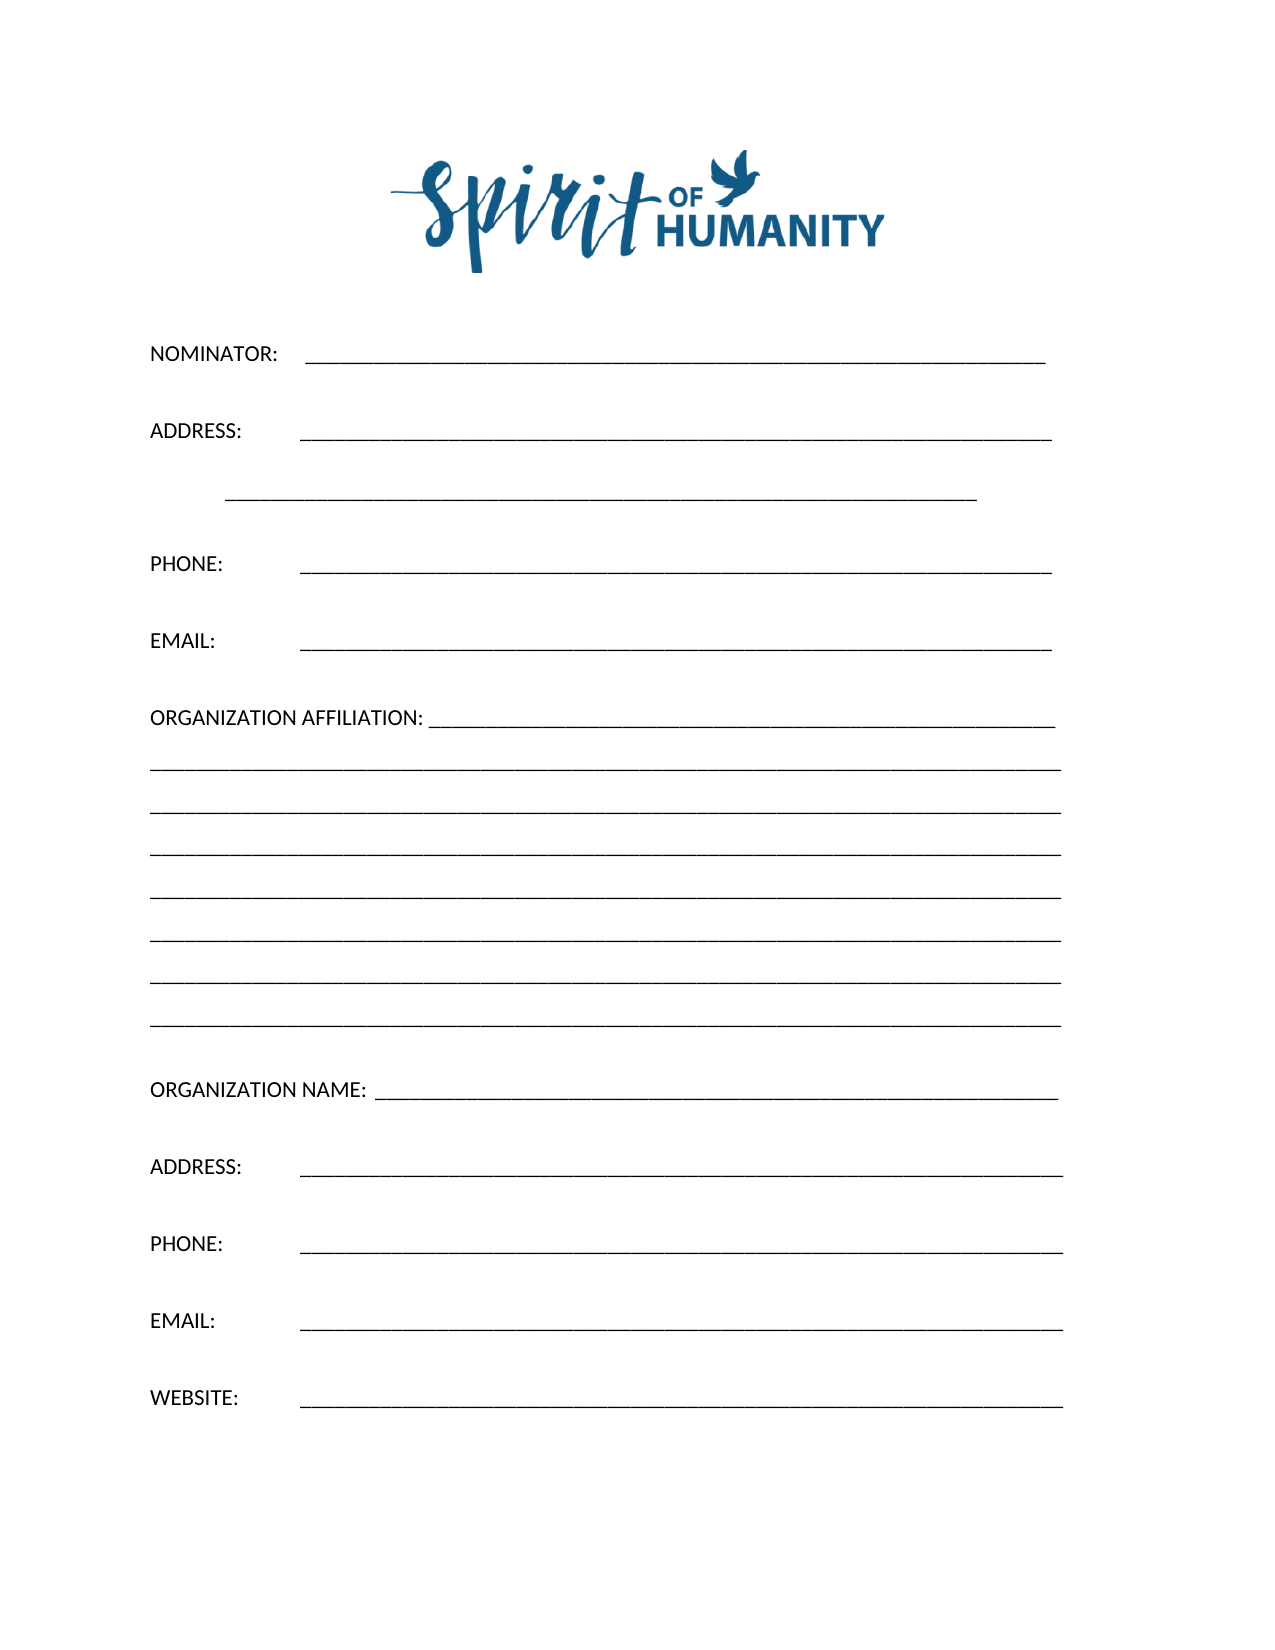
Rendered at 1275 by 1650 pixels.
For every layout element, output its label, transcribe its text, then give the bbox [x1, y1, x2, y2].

text ________________________________________________________________________________ [150, 831, 1125, 859]
text ________________________________________________________________________________ [150, 874, 1125, 902]
text EMAIL: __________________________________________________________________ [150, 626, 1125, 684]
text ________________________________________________________________________________ [150, 959, 1125, 988]
text ________________________________________________________________________________ [150, 917, 1125, 945]
text ________________________________________________________________________________ [150, 746, 1125, 774]
text ADDRESS: __________________________________________________________________ __________________________________________________________________ [150, 416, 1125, 534]
text PHONE: __________________________________________________________________ [150, 549, 1125, 607]
picture [390, 150, 885, 273]
text ORGANIZATION NAME: ____________________________________________________________ [150, 1075, 1125, 1133]
text ________________________________________________________________________________ [150, 1002, 1125, 1061]
text PHONE: ___________________________________________________________________ [150, 1229, 1125, 1288]
text EMAIL: ___________________________________________________________________ [150, 1306, 1125, 1365]
text ORGANIZATION AFFILIATION: _______________________________________________________ [150, 703, 1125, 731]
text WEBSITE: ___________________________________________________________________ [150, 1383, 1125, 1442]
text ________________________________________________________________________________ [150, 789, 1125, 817]
text ADDRESS: ___________________________________________________________________ [150, 1152, 1125, 1211]
text NOMINATOR: _________________________________________________________________ [150, 339, 1125, 397]
